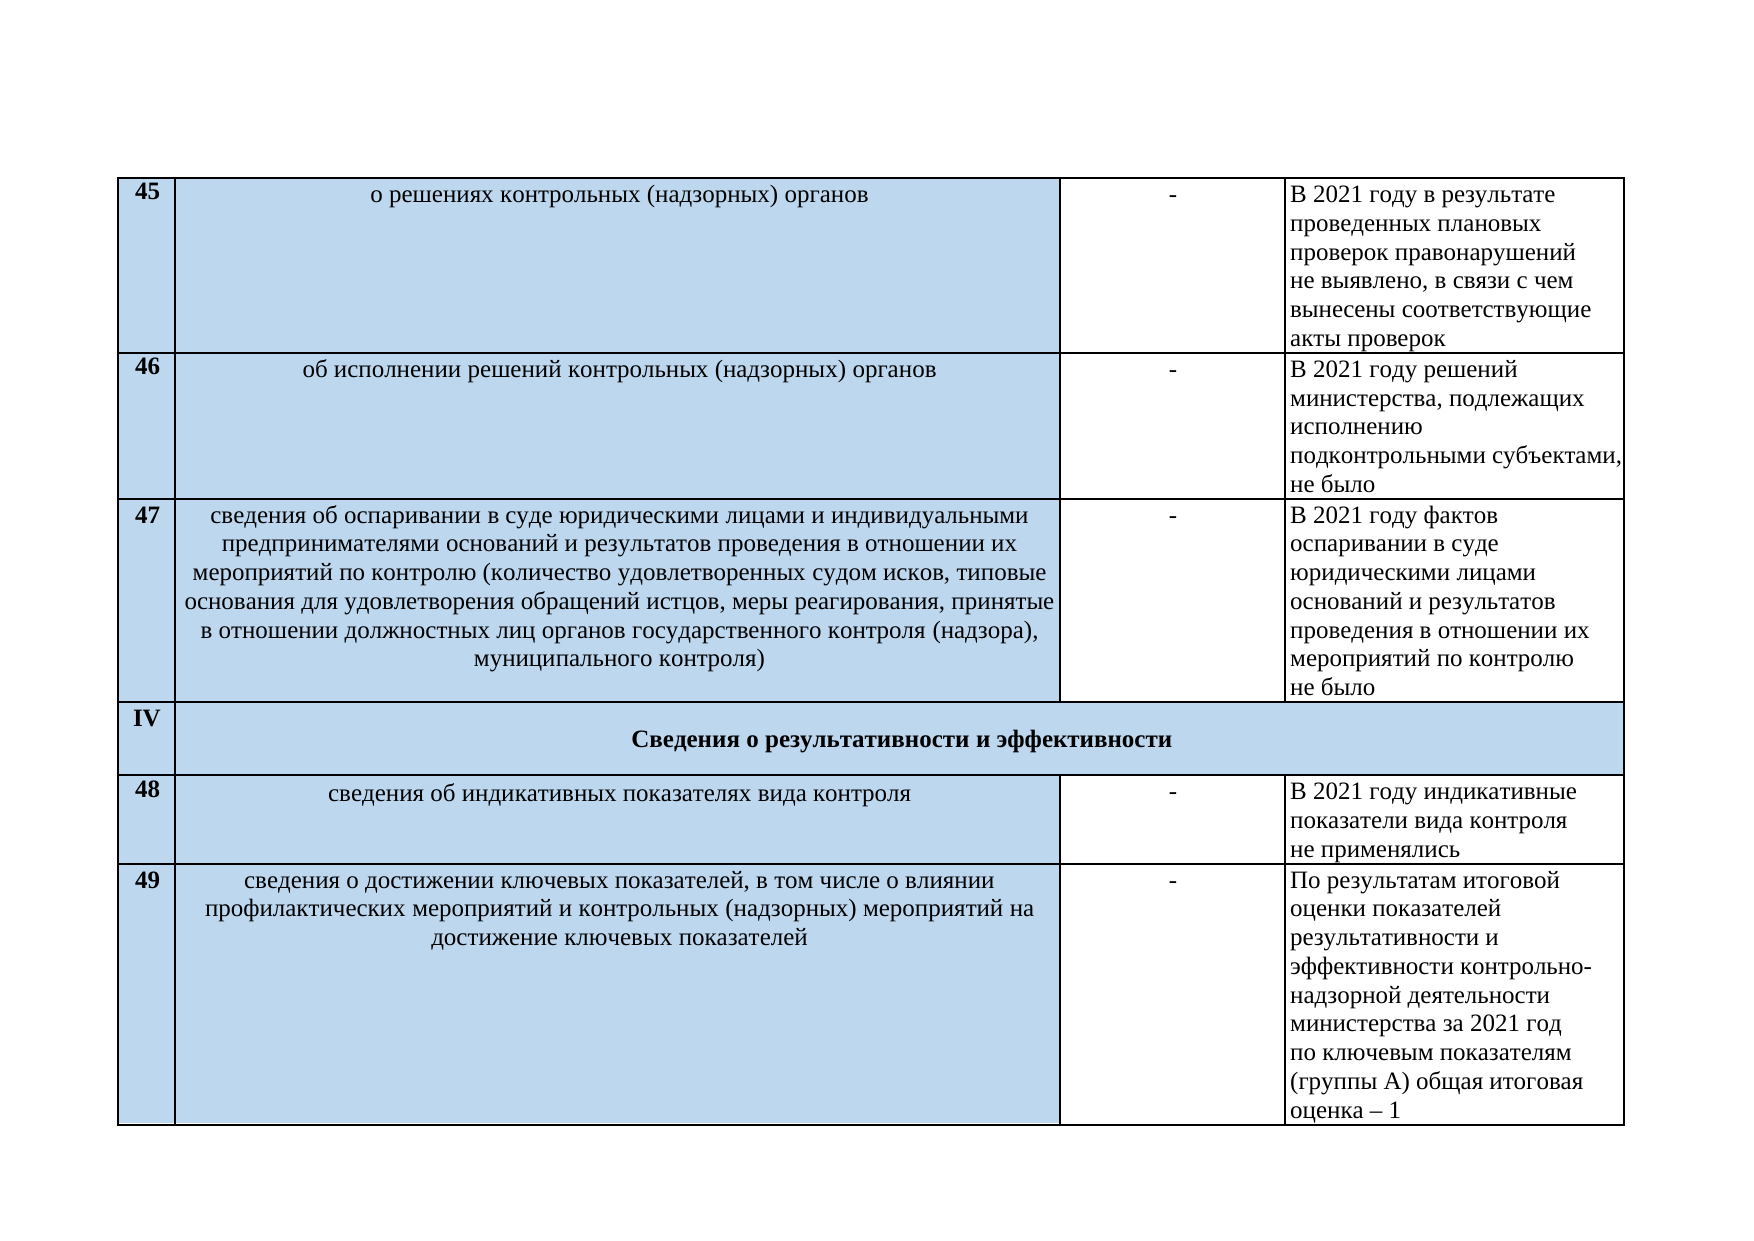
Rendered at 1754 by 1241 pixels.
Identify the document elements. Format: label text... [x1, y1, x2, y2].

table_cell 48 [119, 776, 174, 863]
table_cell - [1061, 179, 1284, 352]
table_cell 47 [119, 500, 174, 701]
table_cell - [1061, 865, 1284, 1123]
table_cell - [1061, 776, 1284, 863]
table_cell сведения об оспаривании в суде юридическими лицами и индивидуальными предпринимателями оснований и результатов проведения в отношении их мероприятий по контролю (количество удовлетворенных судом исков, типовые основания для удовлетворения обращений истцов, меры реагирования, принятые в отношении должностных лиц органов государственного контроля (надзора), муниципального контроля) [176, 500, 1059, 701]
table_cell В 2021 году фактов оспаривании в суде юридическими лицами оснований и результатов проведения в отношении их мероприятий по контролю не было [1286, 500, 1623, 701]
table_cell об исполнении решений контрольных (надзорных) органов [176, 354, 1059, 498]
table_cell сведения о достижении ключевых показателей, в том числе о влиянии профилактических мероприятий и контрольных (надзорных) мероприятий на достижение ключевых показателей [176, 865, 1059, 1123]
table_cell сведения об индикативных показателях вида контроля [176, 776, 1059, 863]
table_cell В 2021 году решений министерства, подлежащих исполнению подконтрольными субъектами, не было [1286, 354, 1623, 498]
table_cell В 2021 году в результате проведенных плановых проверок правонарушений не выявлено, в связи с чем вынесены соответствующие акты проверок [1286, 179, 1623, 352]
table_cell 46 [119, 354, 174, 498]
table_cell o решениях контрольных (надзорных) органов [176, 179, 1059, 352]
table_cell - [1061, 354, 1284, 498]
table_cell 45 [119, 179, 174, 352]
table_cell - [1061, 500, 1284, 701]
table_cell В 2021 году индикативные показатели вида контроля не применялись [1286, 776, 1623, 863]
table_cell IV [119, 703, 174, 774]
table_cell Сведения о результативности и эффективности [176, 703, 1623, 774]
table_cell 49 [119, 865, 174, 1123]
table_cell По результатам итоговой оценки показателей результативности и эффективности контрольно-надзорной деятельности министерства за 2021 год по ключевым показателям (группы А) общая итоговая оценка – 1 [1286, 865, 1623, 1123]
